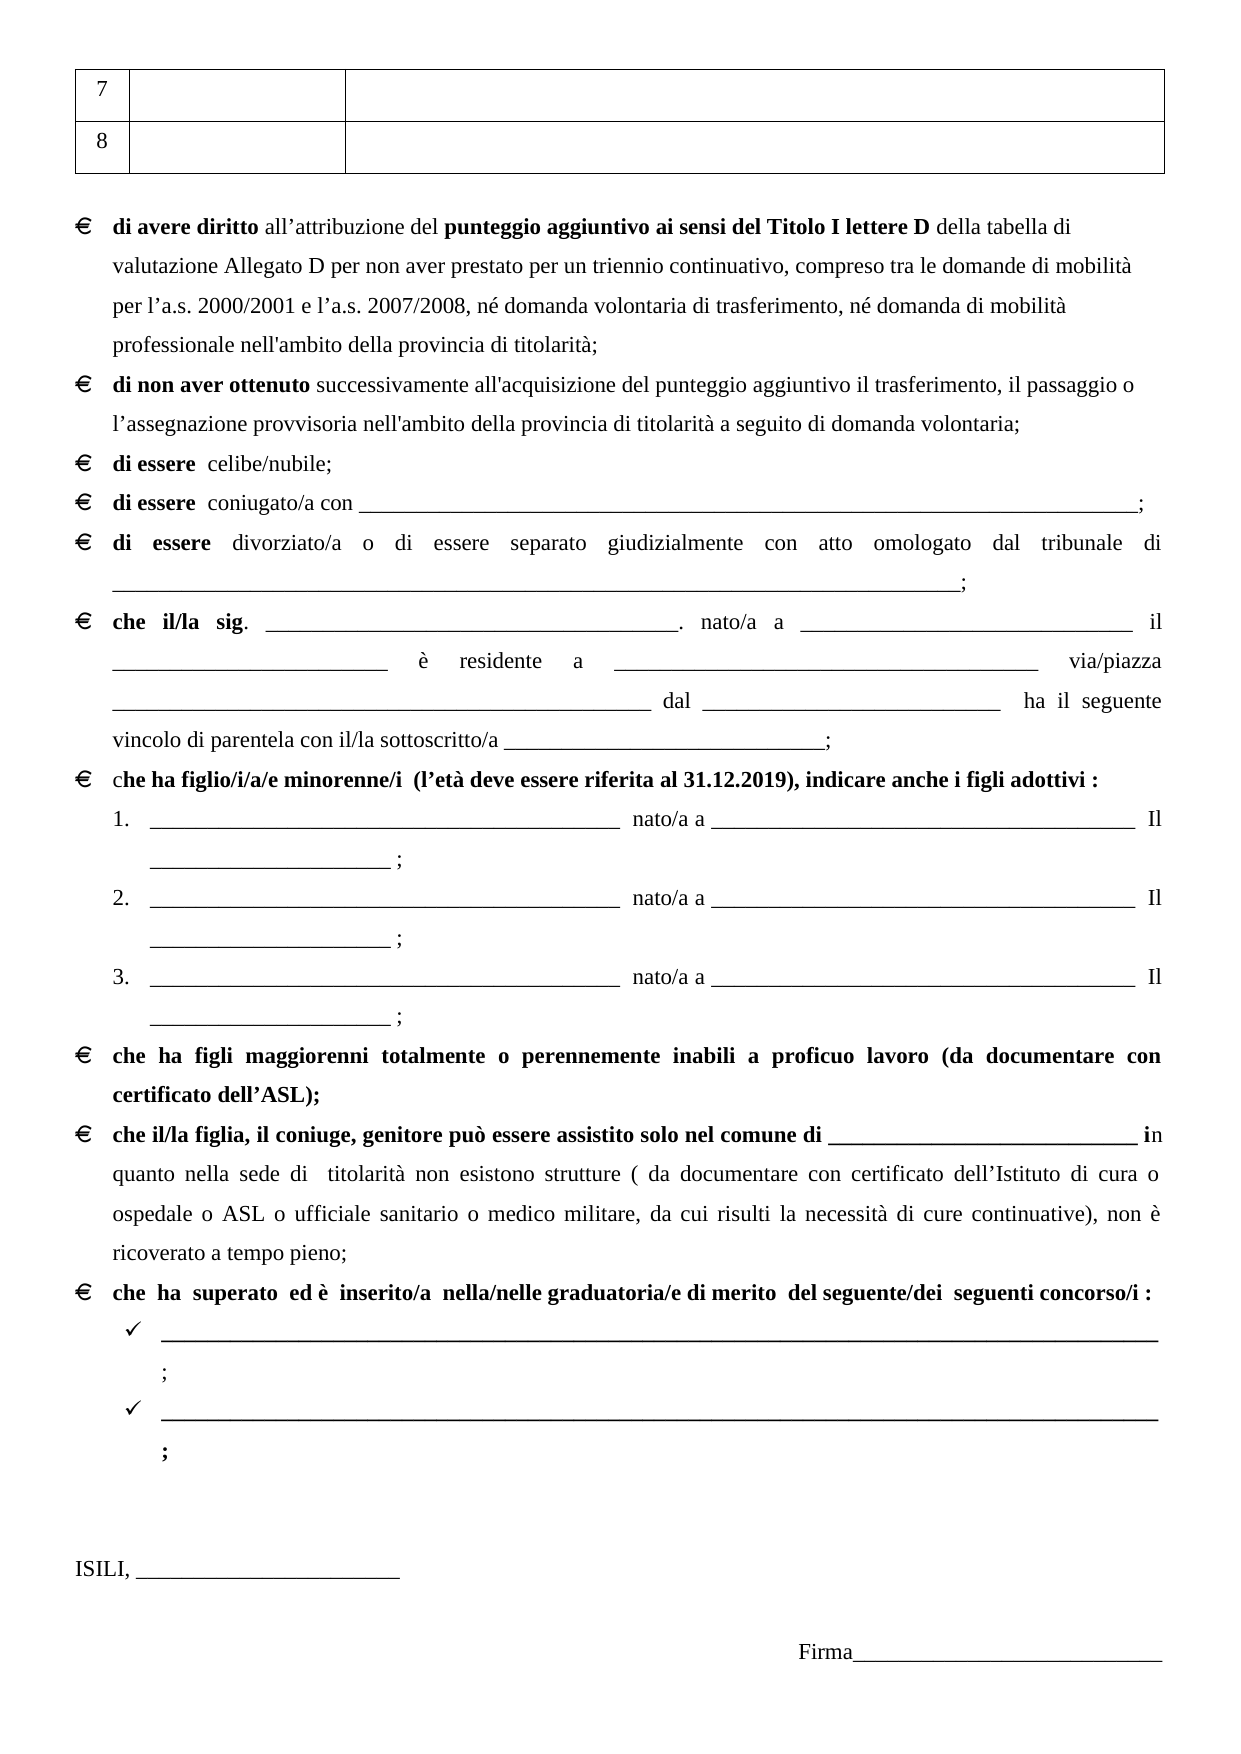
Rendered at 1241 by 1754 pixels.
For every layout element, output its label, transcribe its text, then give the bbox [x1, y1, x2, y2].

list _________________________________________ nato/a a _____________________________________ Il _____________________ ; [112, 884, 1162, 950]
list che il/la sig. ____________________________________. nato/a a _____________________________ il ________________________ è residente a _____________________________________ via/piazza _______________________________________________ dal __________________________ ha il seguente vincolo di parentela con il/la sottoscritto/a ____________________________; [75, 608, 1162, 753]
table_cell [346, 70, 1164, 121]
list _______________________________________________________________________________________ ; [124, 1318, 1162, 1384]
list _______________________________________________________________________________________ ; [124, 1397, 1162, 1463]
table_cell 7 [76, 70, 129, 121]
list di non aver ottenuto successivamente all'acquisizione del punteggio aggiuntivo il trasferimento, il passaggio o l’assegnazione provvisoria nell'ambito della provincia di titolarità a seguito di domanda volontaria; [75, 371, 1162, 437]
list _________________________________________ nato/a a _____________________________________ Il _____________________ ; [112, 963, 1162, 1029]
list che ha figli maggiorenni totalmente o perennemente inabili a proficuo lavoro (da documentare con certificato dell’ASL); [75, 1042, 1162, 1108]
list di essere divorziato/a o di essere separato giudizialmente con atto omologato dal tribunale di __________________________________________________________________________; [75, 529, 1162, 595]
list _________________________________________ nato/a a _____________________________________ Il _____________________ ; [112, 805, 1162, 871]
table_cell [346, 122, 1164, 173]
text ISILI, _______________________ [75, 1555, 1162, 1582]
list che ha superato ed è inserito/a nella/nelle graduatoria/e di merito del seguente/dei seguenti concorso/i : [75, 1279, 1162, 1305]
list di essere celibe/nubile; [75, 450, 1162, 476]
table_cell [130, 122, 345, 173]
list che il/la figlia, il coniuge, genitore può essere assistito solo nel comune di ___________________________ in quanto nella sede di titolarità non esistono strutture ( da documentare con certificato dell’Istituto di cura o ospedale o ASL o ufficiale sanitario o medico militare, da cui risulti la necessità di cure continuative), non è ricoverato a tempo pieno; [75, 1121, 1162, 1266]
list che ha figlio/i/a/e minorenne/i (l’età deve essere riferita al 31.12.2019), indicare anche i figli adottivi : [75, 766, 1162, 792]
table_cell 8 [76, 122, 129, 173]
list di avere diritto all’attribuzione del punteggio aggiuntivo ai sensi del Titolo I lettere D della tabella di valutazione Allegato D per non aver prestato per un triennio continuativo, compreso tra le domande di mobilità per l’a.s. 2000/2001 e l’a.s. 2007/2008, né domanda volontaria di trasferimento, né domanda di mobilità professionale nell'ambito della provincia di titolarità; [75, 213, 1162, 358]
list di essere coniugato/a con ____________________________________________________________________; [75, 489, 1162, 516]
table_cell [130, 70, 345, 121]
text Firma___________________________ [75, 1638, 1162, 1664]
